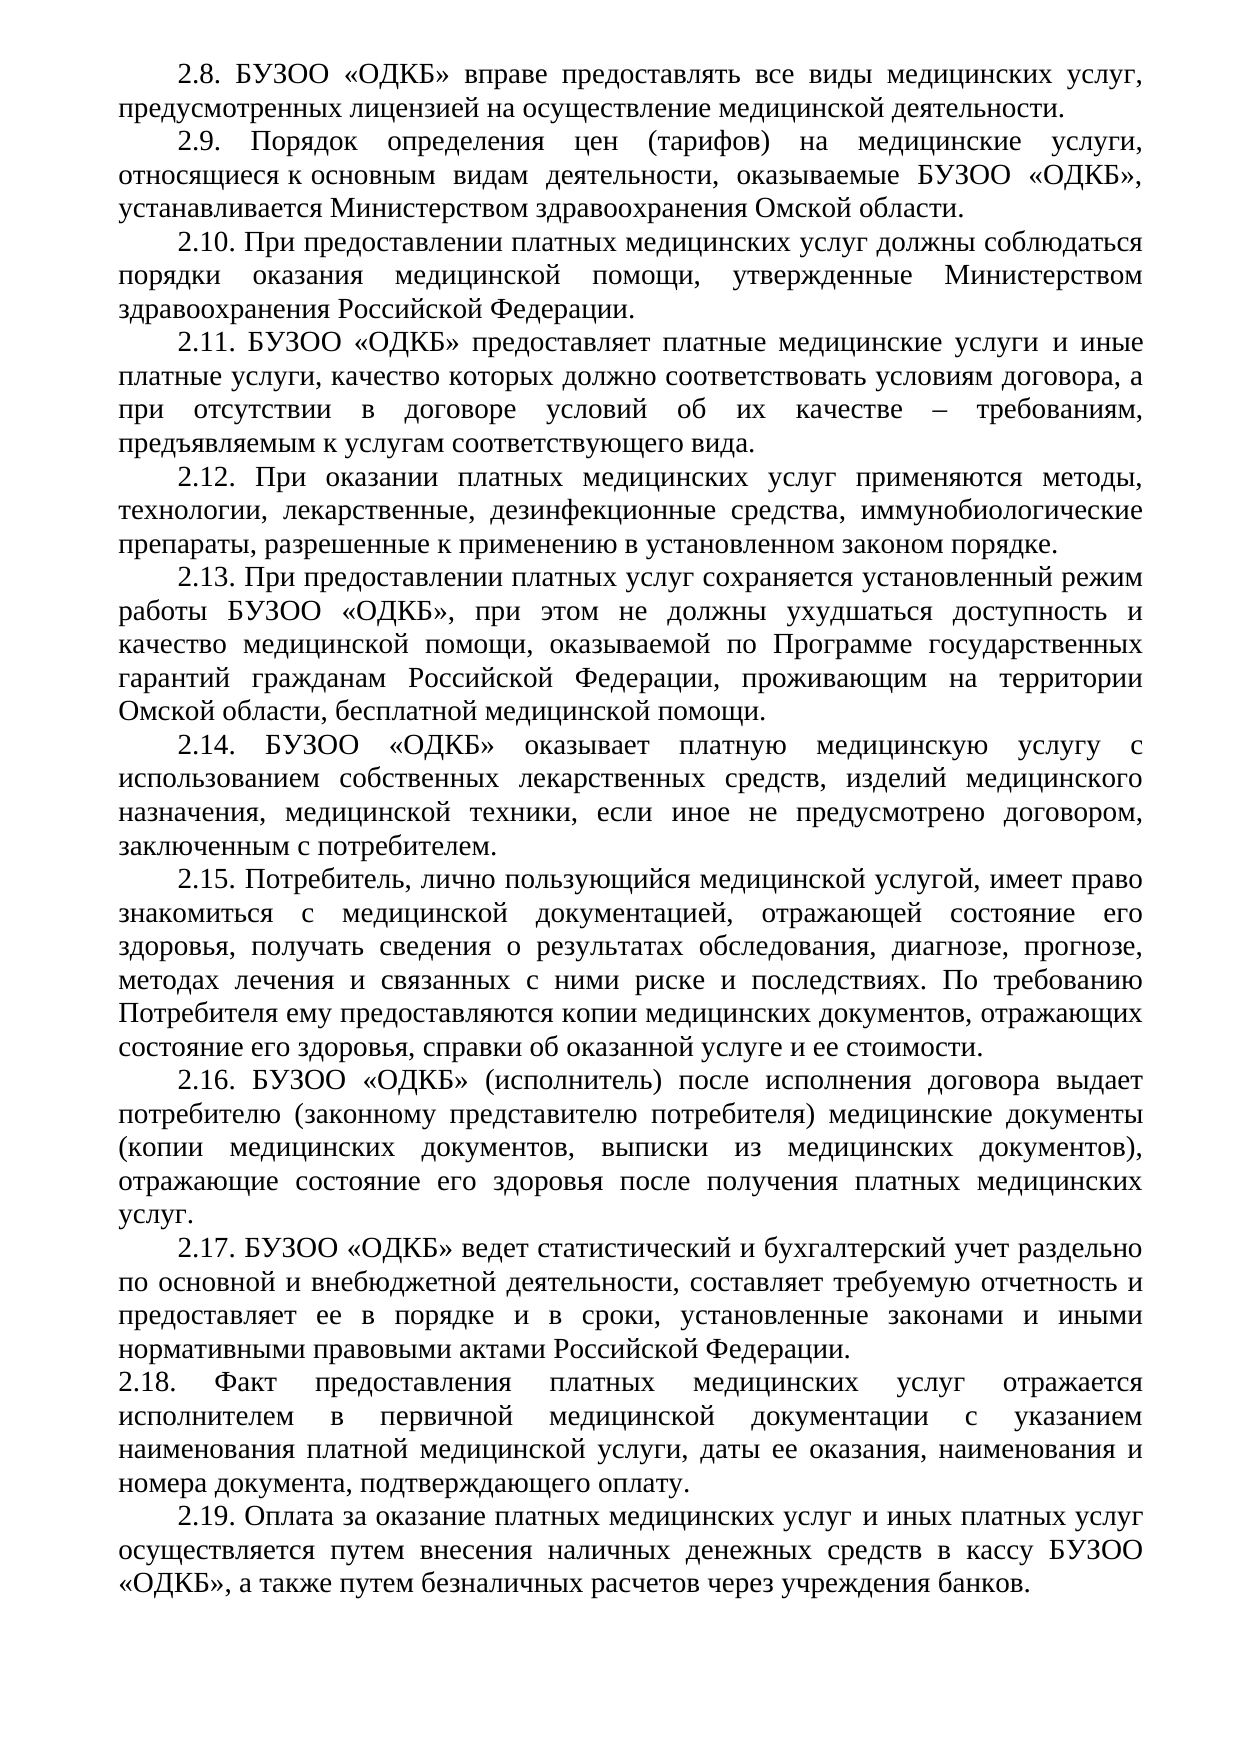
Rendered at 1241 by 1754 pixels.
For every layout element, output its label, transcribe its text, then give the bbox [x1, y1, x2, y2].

text 2.10. При предоставлении платных медицинских услуг должны соблюдаться порядки оказания медицинской помощи, утвержденные Министерством здравоохранения Российской Федерации. [118, 224, 1144, 324]
text 2.11. БУЗОО «ОДКБ» предоставляет платные медицинские услуги и иные платные услуги, качество которых должно соответствовать условиям договора, а при отсутствии в договоре условий об их качестве – требованиям, предъявляемым к услугам соответствующего вида. [118, 324, 1144, 459]
text 2.17. БУЗОО «ОДКБ» ведет статистический и бухгалтерский учет раздельно по основной и внебюджетной деятельности, составляет требуемую отчетность и предоставляет ее в порядке и в сроки, установленные законами и иными нормативными правовыми актами Российской Федерации. [118, 1230, 1144, 1364]
text 2.18. Факт предоставления платных медицинских услуг отражается исполнителем в первичной медицинской документации с указанием наименования платной медицинской услуги, даты ее оказания, наименования и номера документа, подтверждающего оплату. [118, 1364, 1144, 1498]
text 2.9. Порядок определения цен (тарифов) на медицинские услуги, относящиеся к основным видам деятельности, оказываемые БУЗОО «ОДКБ», устанавливается Министерством здравоохранения Омской области. [118, 123, 1144, 224]
text 2.19. Оплата за оказание платных медицинских услуг и иных платных услуг осуществляется путем внесения наличных денежных средств в кассу БУЗОО «ОДКБ», а также путем безналичных расчетов через учреждения банков. [118, 1498, 1144, 1599]
text 2.16. БУЗОО «ОДКБ» (исполнитель) после исполнения договора выдает потребителю (законному представителю потребителя) медицинские документы (копии медицинских документов, выписки из медицинских документов), отражающие состояние его здоровья после получения платных медицинских услуг. [118, 1062, 1144, 1230]
text 2.15. Потребитель, лично пользующийся медицинской услугой, имеет право знакомиться с медицинской документацией, отражающей состояние его здоровья, получать сведения о результатах обследования, диагнозе, прогнозе, методах лечения и связанных с ними риске и последствиях. По требованию Потребителя ему предоставляются копии медицинских документов, отражающих состояние его здоровья, справки об оказанной услуге и ее стоимости. [118, 861, 1144, 1062]
text 2.8. БУЗОО «ОДКБ» вправе предоставлять все виды медицинских услуг, предусмотренных лицензией на осуществление медицинской деятельности. [118, 56, 1144, 123]
text 2.13. При предоставлении платных услуг сохраняется установленный режим работы БУЗОО «ОДКБ», при этом не должны ухудшаться доступность и качество медицинской помощи, оказываемой по Программе государственных гарантий гражданам Российской Федерации, проживающим на территории Омской области, бесплатной медицинской помощи. [118, 559, 1144, 727]
text 2.14. БУЗОО «ОДКБ» оказывает платную медицинскую услугу с использованием собственных лекарственных средств, изделий медицинского назначения, медицинской техники, если иное не предусмотрено договором, заключенным с потребителем. [118, 727, 1144, 861]
text 2.12. При оказании платных медицинских услуг применяются методы, технологии, лекарственные, дезинфекционные средства, иммунобиологические препараты, разрешенные к применению в установленном законом порядке. [118, 459, 1144, 559]
